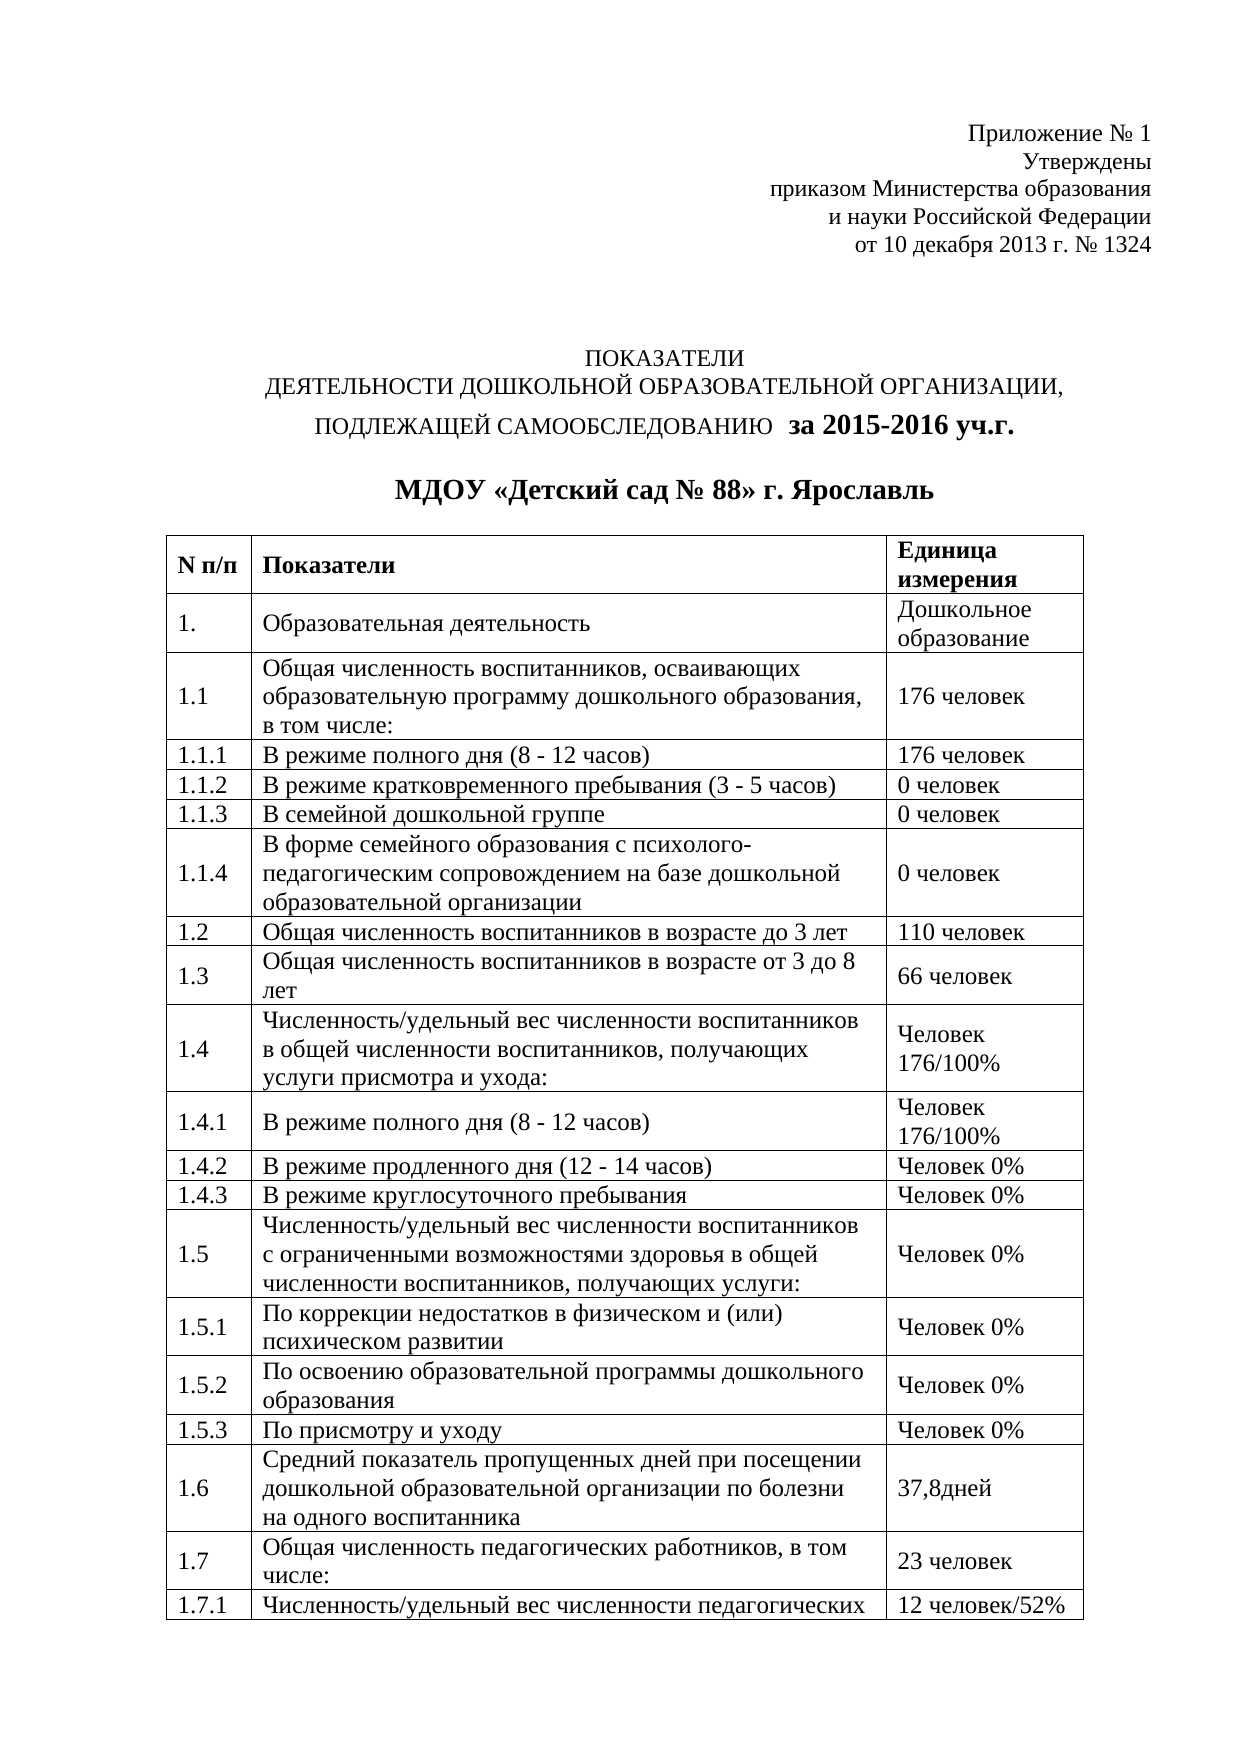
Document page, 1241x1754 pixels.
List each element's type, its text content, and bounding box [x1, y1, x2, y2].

table_cell Дошкольное образование [887, 594, 1083, 652]
table_cell 176 человек [887, 740, 1083, 769]
table_cell 1.6 [167, 1445, 251, 1531]
table_cell Средний показатель пропущенных дней при посещении дошкольной образовательной организации по болезни на одного воспитанника [252, 1445, 886, 1531]
table_cell По коррекции недостатков в физическом и (или) психическом развитии [252, 1298, 886, 1355]
table_cell 110 человек [887, 917, 1083, 945]
table_cell 176 человек [887, 653, 1083, 739]
table_cell 1.7.1 [167, 1590, 251, 1619]
table_cell По присмотру и уходу [252, 1415, 886, 1443]
table_cell По освоению образовательной программы дошкольного образования [252, 1356, 886, 1414]
table_cell 1.5.1 [167, 1298, 251, 1355]
table_cell В режиме полного дня (8 - 12 часов) [252, 1092, 886, 1150]
table_cell 1.5.3 [167, 1415, 251, 1443]
table_cell 1.4.3 [167, 1181, 251, 1209]
text МДОУ «Детский сад № 88» г. Ярославль [177, 472, 1152, 505]
text ПОКАЗАТЕЛИ ДЕЯТЕЛЬНОСТИ ДОШКОЛЬНОЙ ОБРАЗОВАТЕЛЬНОЙ ОРГАНИЗАЦИИ, ПОДЛЕЖАЩЕЙ САМООБСЛЕДОВАНИЮ за 2015-2016 уч.г. [177, 344, 1152, 443]
table_cell Человек 0% [887, 1151, 1083, 1179]
table_cell 1.1 [167, 653, 251, 739]
table_cell Численность/удельный вес численности воспитанников с ограниченными возможностями здоровья в общей численности воспитанников, получающих услуги: [252, 1210, 886, 1297]
table_cell 1.4.2 [167, 1151, 251, 1179]
table_cell 1.1.3 [167, 800, 251, 828]
table_cell 37,8дней [887, 1445, 1083, 1531]
table_cell Человек 0% [887, 1298, 1083, 1355]
table_cell 23 человек [887, 1532, 1083, 1589]
table_cell Человек 0% [887, 1181, 1083, 1209]
table_cell 1.1.2 [167, 770, 251, 798]
table_header Показатели [252, 536, 886, 593]
table_header Единица измерения [887, 536, 1083, 593]
table_cell В режиме кратковременного пребывания (3 - 5 часов) [252, 770, 886, 798]
table_header N п/п [167, 536, 251, 593]
table_cell 1.5.2 [167, 1356, 251, 1414]
table_cell 1.4.1 [167, 1092, 251, 1150]
table_cell 0 человек [887, 829, 1083, 916]
table_cell 1.7 [167, 1532, 251, 1589]
table_cell Общая численность воспитанников в возрасте от 3 до 8 лет [252, 946, 886, 1004]
table_cell Человек 176/100% [887, 1005, 1083, 1091]
table_cell 1.4 [167, 1005, 251, 1091]
table_cell В семейной дошкольной группе [252, 800, 886, 828]
text Приложение № 1 Утверждены приказом Министерства образования и науки Российской Федерации от 10 декабря 2013 г. № 1324 [177, 118, 1152, 257]
table_cell Численность/удельный вес численности воспитанников в общей численности воспитанников, получающих услуги присмотра и ухода: [252, 1005, 886, 1091]
table_cell В режиме круглосуточного пребывания [252, 1181, 886, 1209]
table_cell 1.3 [167, 946, 251, 1004]
table_cell 1. [167, 594, 251, 652]
table_cell Общая численность педагогических работников, в том числе: [252, 1532, 886, 1589]
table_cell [252, 1590, 886, 1619]
table_cell 1.5 [167, 1210, 251, 1297]
table_cell Общая численность воспитанников в возрасте до 3 лет [252, 917, 886, 945]
table_cell В режиме продленного дня (12 - 14 часов) [252, 1151, 886, 1179]
table_cell 1.1.4 [167, 829, 251, 916]
table_cell 12 человек/52% [887, 1590, 1083, 1619]
table_cell Человек 176/100% [887, 1092, 1083, 1150]
table_cell 66 человек [887, 946, 1083, 1004]
table_cell Общая численность воспитанников, осваивающих образовательную программу дошкольного образования, в том числе: [252, 653, 886, 739]
table_cell Образовательная деятельность [252, 594, 886, 652]
table_cell В режиме полного дня (8 - 12 часов) [252, 740, 886, 769]
table_cell 0 человек [887, 800, 1083, 828]
table_cell 0 человек [887, 770, 1083, 798]
table_cell Человек 0% [887, 1210, 1083, 1297]
table_cell Человек 0% [887, 1415, 1083, 1443]
table_cell Человек 0% [887, 1356, 1083, 1414]
table_cell 1.2 [167, 917, 251, 945]
table_cell 1.1.1 [167, 740, 251, 769]
table_cell В форме семейного образования с психолого-педагогическим сопровождением на базе дошкольной образовательной организации [252, 829, 886, 916]
